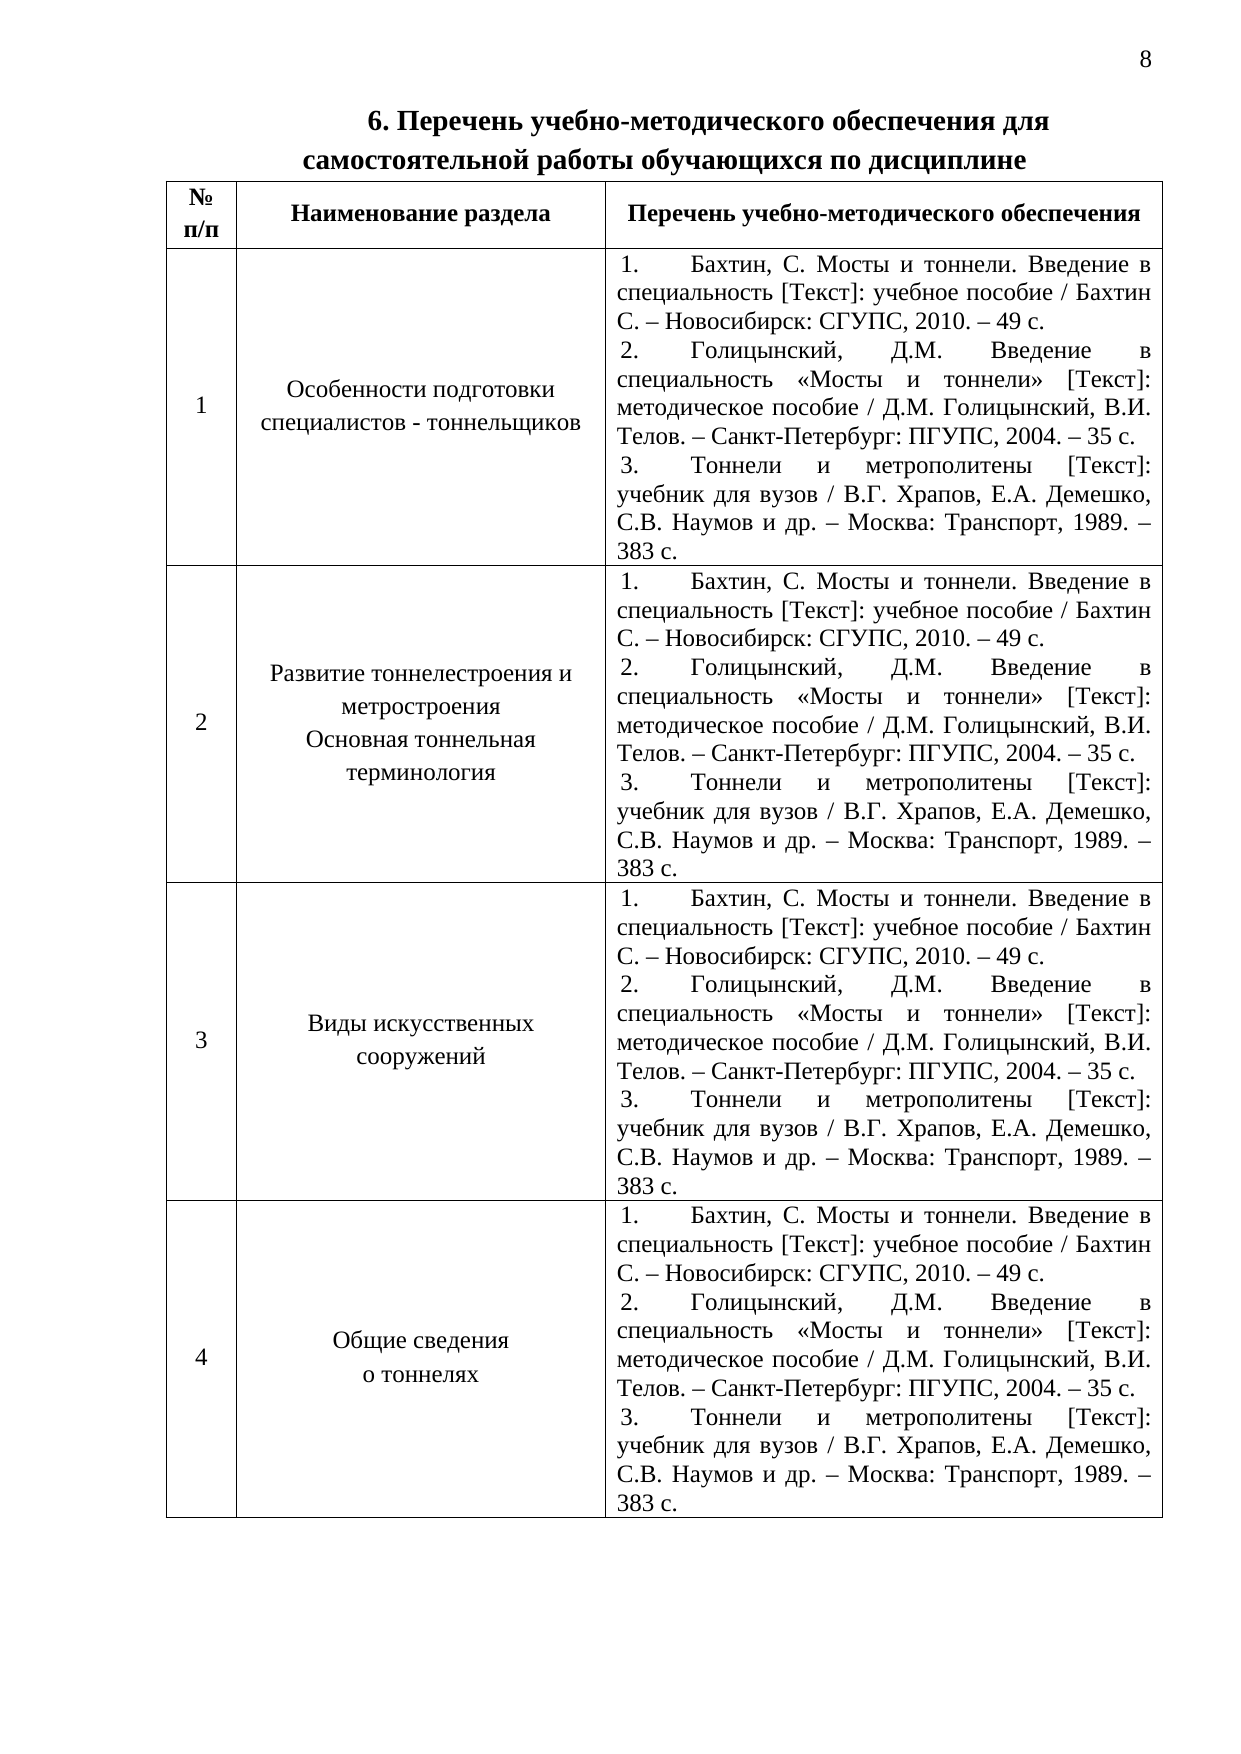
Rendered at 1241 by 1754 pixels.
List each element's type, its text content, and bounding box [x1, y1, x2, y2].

table_cell Виды искусственных сооружений [237, 883, 605, 1199]
table_header № п/п [167, 182, 236, 248]
table_cell 1. Бахтин, С. Мосты и тоннели. Введение в специальность [Текст]: учебное пособие / Бахтин С. – Новосибирск: СГУПС, 2010. – 49 с. 2. Голицынский, Д.М. Введение в специальность «Мосты и тоннели» [Текст]: методическое пособие / Д.М. Голицынский, В.И. Телов. – Санкт-Петербург: ПГУПС, 2004. – 35 с. 3. Тоннели и метрополитены [Текст]: учебник для вузов / В.Г. Храпов, Е.А. Демешко, С.В. Наумов и др. – Москва: Транспорт, 1989. – 383 с. [606, 1201, 1162, 1517]
table_cell 1. Бахтин, С. Мосты и тоннели. Введение в специальность [Текст]: учебное пособие / Бахтин С. – Новосибирск: СГУПС, 2010. – 49 с. 2. Голицынский, Д.М. Введение в специальность «Мосты и тоннели» [Текст]: методическое пособие / Д.М. Голицынский, В.И. Телов. – Санкт-Петербург: ПГУПС, 2004. – 35 с. 3. Тоннели и метрополитены [Текст]: учебник для вузов / В.Г. Храпов, Е.А. Демешко, С.В. Наумов и др. – Москва: Транспорт, 1989. – 383 с. [606, 566, 1162, 882]
table_header Перечень учебно-методического обеспечения [606, 182, 1162, 248]
table_cell 2 [167, 566, 236, 882]
table_cell 3 [167, 883, 236, 1199]
table_cell 1. Бахтин, С. Мосты и тоннели. Введение в специальность [Текст]: учебное пособие / Бахтин С. – Новосибирск: СГУПС, 2010. – 49 с. 2. Голицынский, Д.М. Введение в специальность «Мосты и тоннели» [Текст]: методическое пособие / Д.М. Голицынский, В.И. Телов. – Санкт-Петербург: ПГУПС, 2004. – 35 с. 3. Тоннели и метрополитены [Текст]: учебник для вузов / В.Г. Храпов, Е.А. Демешко, С.В. Наумов и др. – Москва: Транспорт, 1989. – 383 с. [606, 249, 1162, 565]
text 6. Перечень учебно-методического обеспечения для самостоятельной работы обучающихся по дисциплине [177, 103, 1152, 176]
table_cell 1. Бахтин, С. Мосты и тоннели. Введение в специальность [Текст]: учебное пособие / Бахтин С. – Новосибирск: СГУПС, 2010. – 49 с. 2. Голицынский, Д.М. Введение в специальность «Мосты и тоннели» [Текст]: методическое пособие / Д.М. Голицынский, В.И. Телов. – Санкт-Петербург: ПГУПС, 2004. – 35 с. 3. Тоннели и метрополитены [Текст]: учебник для вузов / В.Г. Храпов, Е.А. Демешко, С.В. Наумов и др. – Москва: Транспорт, 1989. – 383 с. [606, 883, 1162, 1199]
table_cell 4 [167, 1201, 236, 1517]
table_cell Общие сведения о тоннелях [237, 1201, 605, 1517]
table_cell Особенности подготовки специалистов - тоннельщиков [237, 249, 605, 565]
table_header Наименование раздела [237, 182, 605, 248]
table_cell Развитие тоннелестроения и метростроения Основная тоннельная терминология [237, 566, 605, 882]
table_cell 1 [167, 249, 236, 565]
